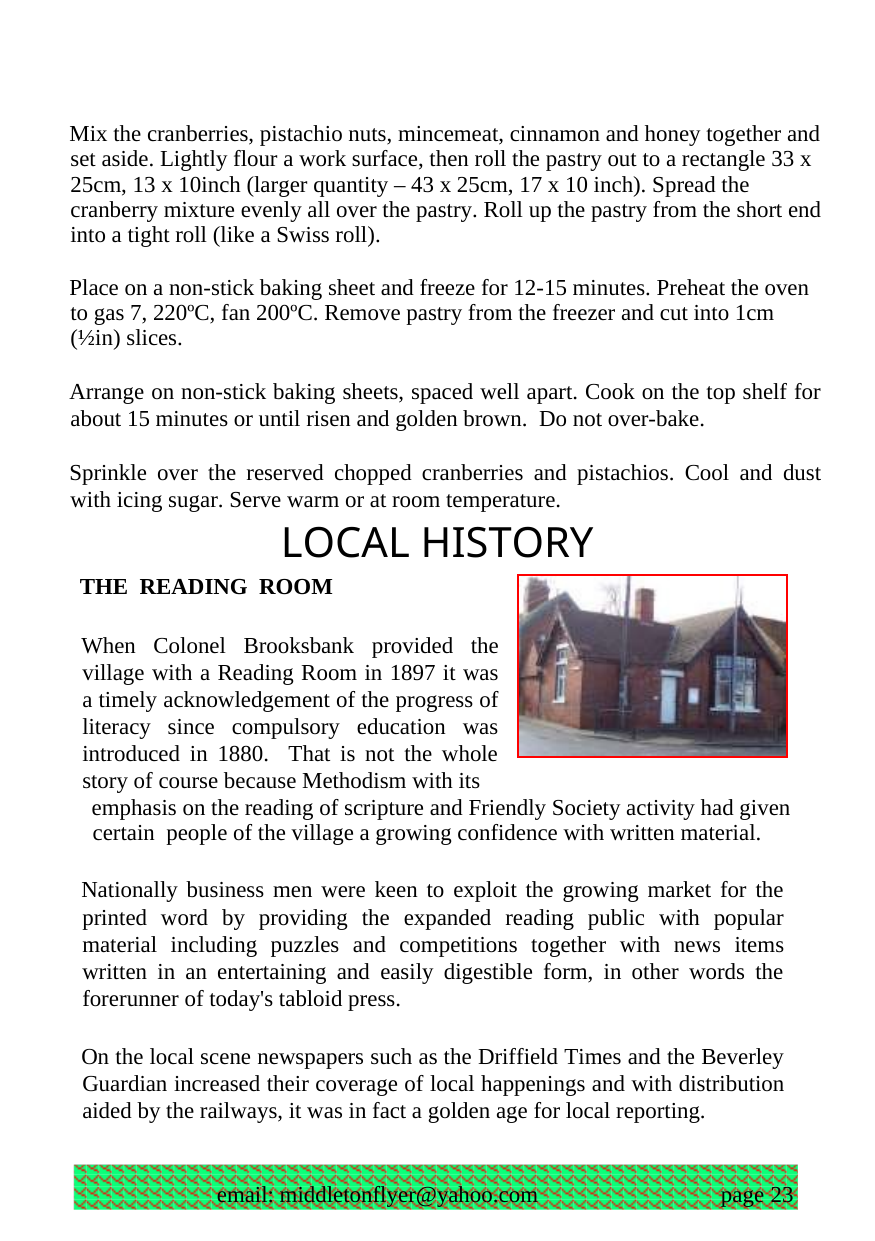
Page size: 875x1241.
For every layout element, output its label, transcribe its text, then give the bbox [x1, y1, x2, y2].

text THE READING ROOM [79, 573, 787, 600]
text Mix the cranberries, pistachio nuts, mincemeat, cinnamon and honey together and set aside. Lightly flour a work surface, then roll the pastry out to a rectangle 33 x 25cm, 13 x 10inch (larger quantity – 43 x 25cm, 17 x 10 inch). Spread the cranberry mixture evenly all over the pastry. Roll up the pastry from the short end into a tight roll (like a Swiss roll). [69, 122, 822, 247]
text emphasis on the reading of scripture and Friendly Society activity had given certain people of the village a growing confidence with written material. [91, 795, 794, 845]
picture [73, 1164, 798, 1210]
subtitle LOCAL HISTORY [62, 513, 812, 570]
text On the local scene newspapers such as the Driffield Times and the Beverley Guardian increased their coverage of local happenings and with distribution aided by the railways, it was in fact a golden age for local reporting. [81, 1043, 785, 1123]
text Arrange on non-stick baking sheets, spaced well apart. Cook on the top shelf for about 15 minutes or until risen and golden brown. Do not over-bake. [69, 378, 822, 432]
text Place on a non-stick baking sheet and freeze for 12-15 minutes. Preheat the oven to gas 7, 220ºC, fan 200ºC. Remove pastry from the freezer and cut into 1cm (½in) slices. [69, 275, 822, 350]
text Sprinkle over the reserved chopped cranberries and pistachios. Cool and dust with icing sugar. Serve warm or at room temperature. [69, 458, 822, 512]
picture [519, 576, 786, 756]
text When Colonel Brooksbank provided the village with a Reading Room in 1897 it was a timely acknowledgement of the progress of literacy since compulsory education was introduced in 1880. That is not the whole story of course because Methodism with its [81, 632, 787, 794]
text Nationally business men were keen to exploit the growing market for the printed word by providing the expanded reading public with popular material including puzzles and competitions together with news items written in an entertaining and easily digestible form, in other words the forerunner of today's tabloid press. [81, 877, 785, 1011]
